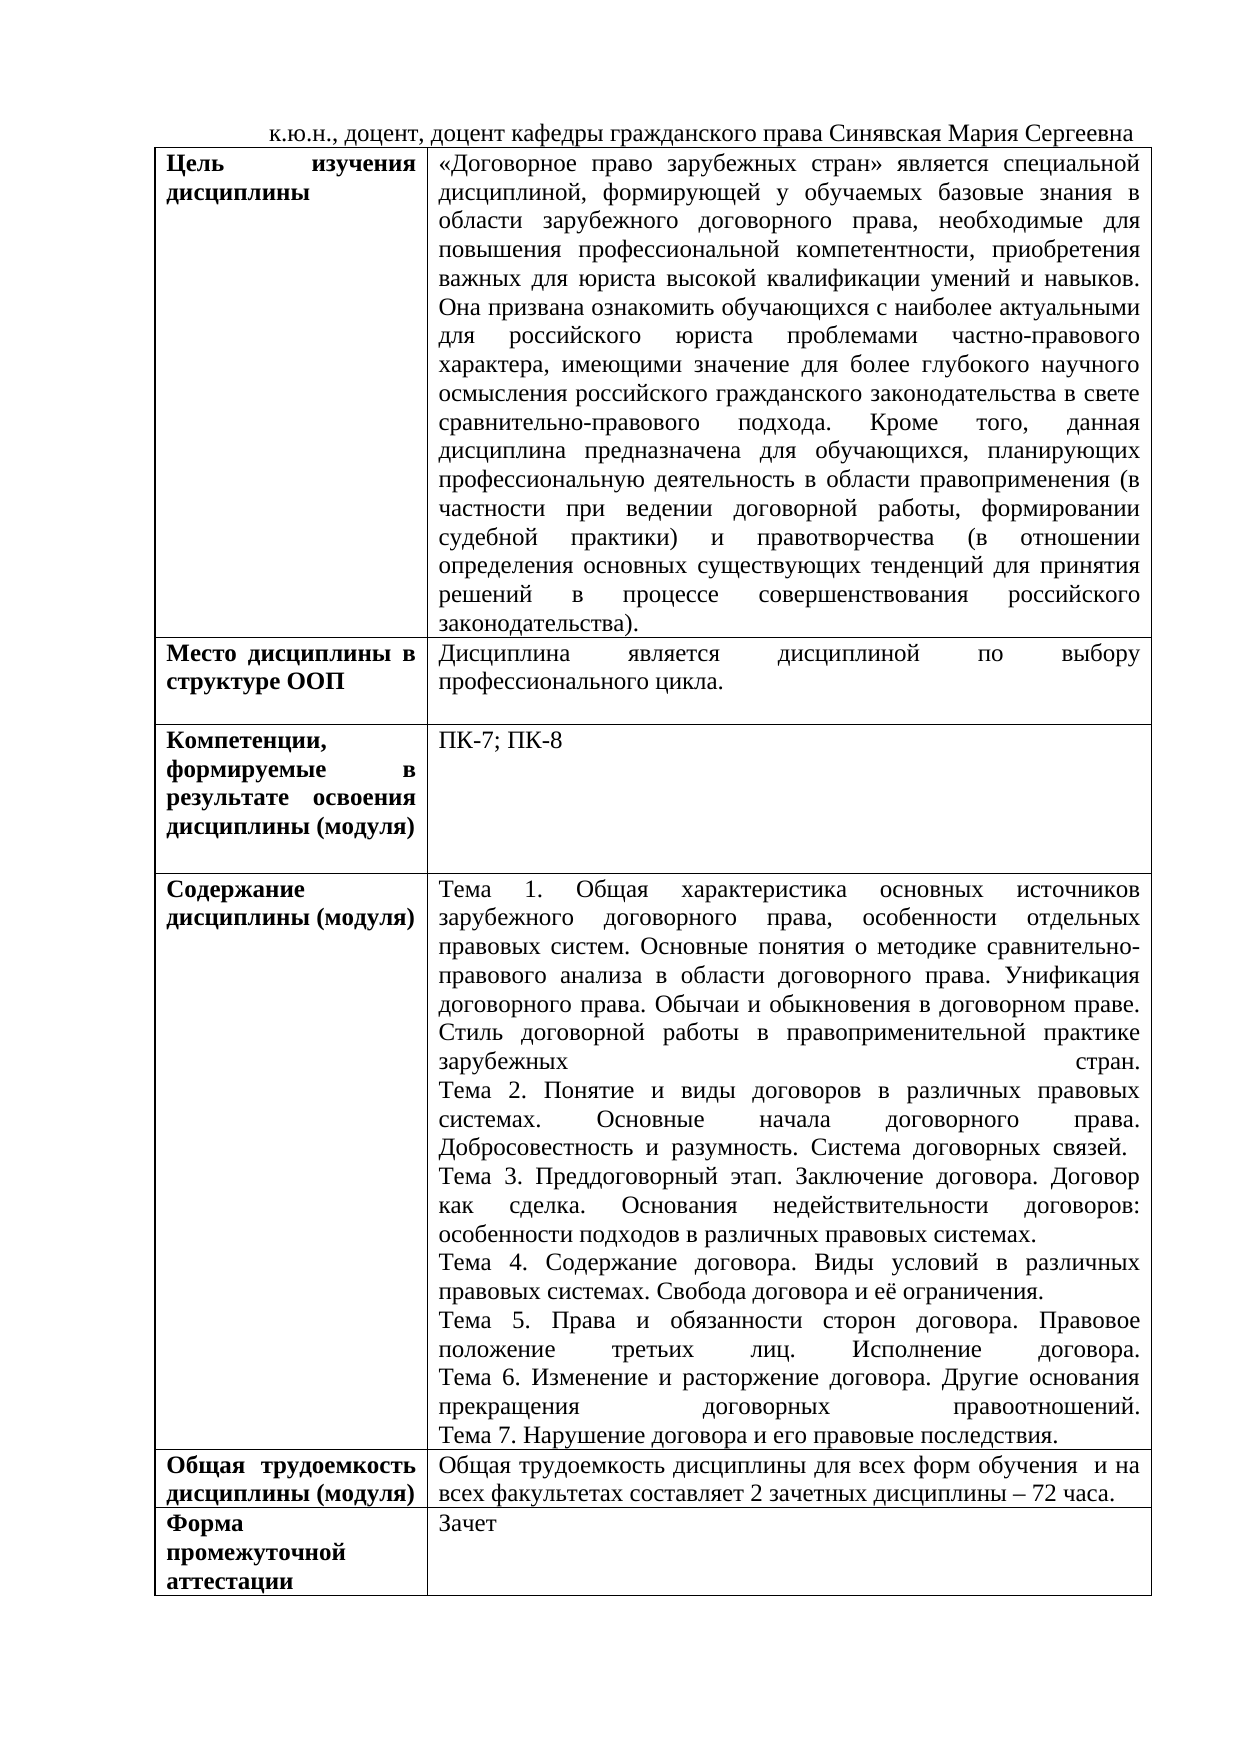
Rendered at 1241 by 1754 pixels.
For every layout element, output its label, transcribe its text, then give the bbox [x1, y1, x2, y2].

text к.ю.н., доцент, доцент кафедры гражданского права Синявская Мария Сергеевна [177, 118, 1152, 147]
table_cell Форма промежуточной аттестации [156, 1508, 427, 1594]
table_cell Место дисциплины в структуре ООП [156, 638, 427, 724]
table_cell ПК-7; ПК-8 [428, 725, 1151, 873]
table_cell Общая трудоемкость дисциплины (модуля) [156, 1450, 427, 1507]
table_cell Тема 1. Общая характеристика основных источников зарубежного договорного права, особенности отдельных правовых систем. Основные понятия о методике сравнительно-правового анализа в области договорного права. Унификация договорного права. Обычаи и обыкновения в договорном праве. Стиль договорной работы в правоприменительной практике зарубежных стран. Тема 2. Понятие и виды договоров в различных правовых системах. Основные начала договорного права. Добросовестность и разумность. Система договорных связей. Тема 3. Преддоговорный этап. Заключение договора. Договор как сделка. Основания недействительности договоров: особенности подходов в различных правовых системах. Тема 4. Содержание договора. Виды условий в различных правовых системах. Свобода договора и её ограничения. Тема 5. Права и обязанности сторон договора. Правовое положение третьих лиц. Исполнение договора. Тема 6. Изменение и расторжение договора. Другие основания прекращения договорных правоотношений. Тема 7. Нарушение договора и его правовые последствия. [428, 874, 1151, 1449]
table_cell Дисциплина является дисциплиной по выбору профессионального цикла. [428, 638, 1151, 724]
table_cell Компетенции, формируемые в результате освоения дисциплины (модуля) [156, 725, 427, 873]
table_cell Содержание дисциплины (модуля) [156, 874, 427, 1449]
table_cell Общая трудоемкость дисциплины для всех форм обучения и на всех факультетах составляет 2 зачетных дисциплины – 72 часа. [428, 1450, 1151, 1507]
table_cell Зачет [428, 1508, 1151, 1594]
table_header Цель изучения дисциплины [156, 148, 427, 637]
table_header «Договорное право зарубежных стран» является специальной дисциплиной, формирующей у обучаемых базовые знания в области зарубежного договорного права, необходимые для повышения профессиональной компетентности, приобретения важных для юриста высокой квалификации умений и навыков. Она призвана ознакомить обучающихся с наиболее актуальными для российского юриста проблемами частно-правового характера, имеющими значение для более глубокого научного осмысления российского гражданского законодательства в свете сравнительно-правового подхода. Кроме того, данная дисциплина предназначена для обучающихся, планирующих профессиональную деятельность в области правоприменения (в частности при ведении договорной работы, формировании судебной практики) и правотворчества (в отношении определения основных существующих тенденций для принятия решений в процессе совершенствования российского законодательства). [428, 148, 1151, 637]
